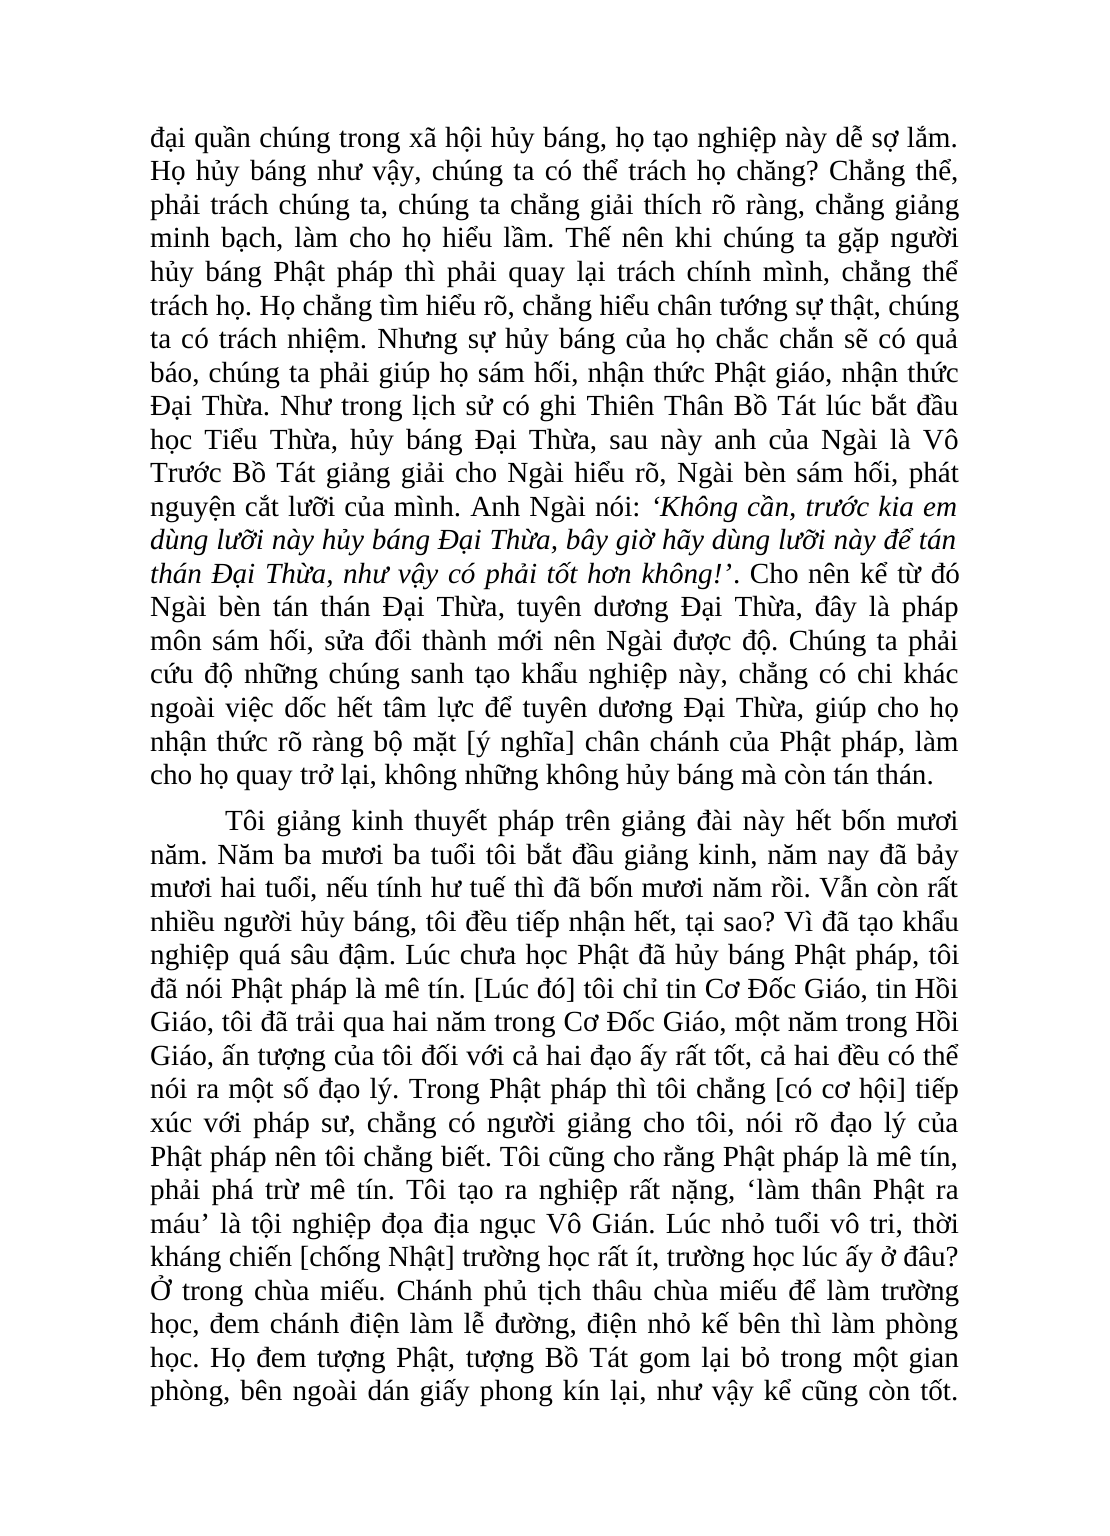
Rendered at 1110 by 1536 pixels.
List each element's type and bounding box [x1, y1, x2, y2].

text [150, 803, 960, 1407]
text [150, 120, 960, 791]
